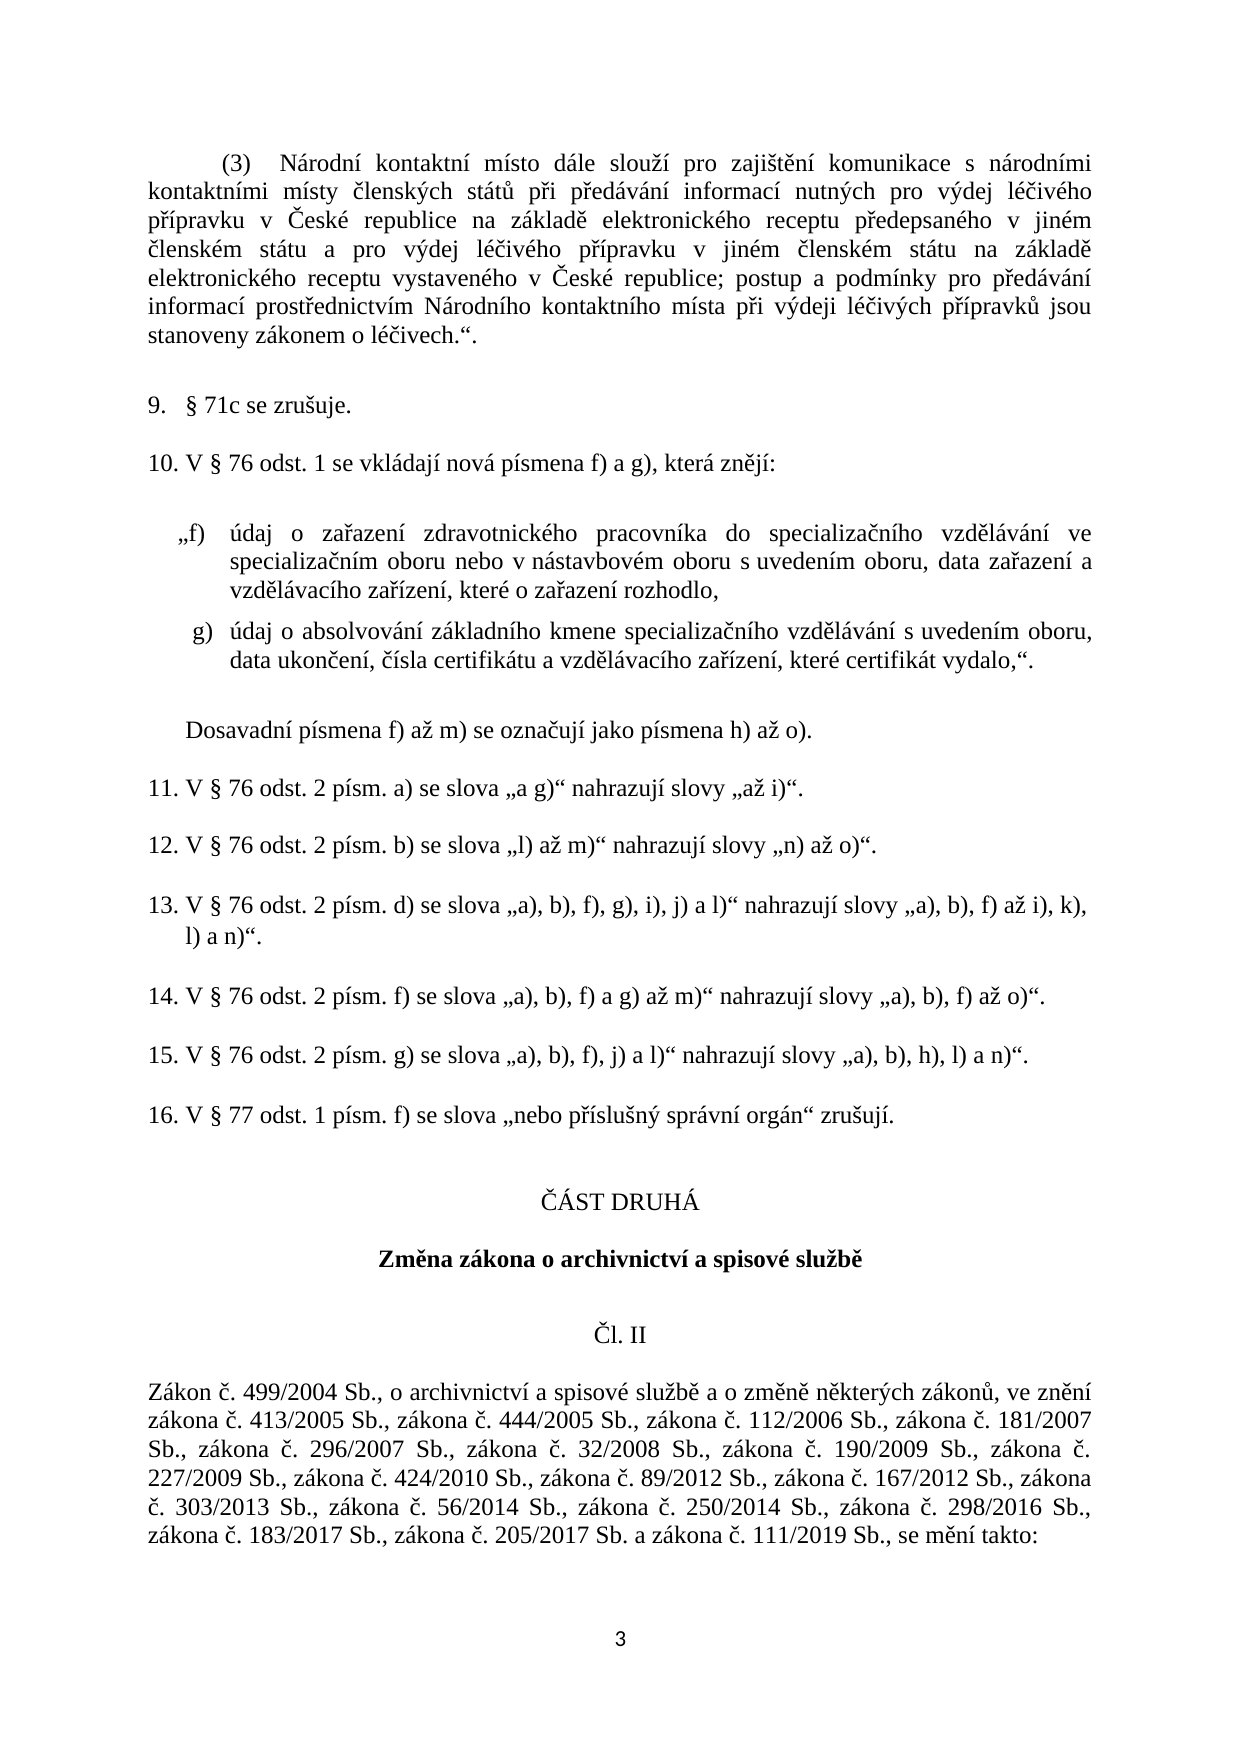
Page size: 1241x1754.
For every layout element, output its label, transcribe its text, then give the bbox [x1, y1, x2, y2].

list V § 76 odst. 1 se vkládají nová písmena f) a g), která znějí: [148, 448, 1092, 476]
text Změna zákona o archivnictví a spisové službě [148, 1244, 1092, 1273]
list V § 76 odst. 2 písm. a) se slova „a g)“ nahrazují slovy „až i)“. [148, 773, 1092, 801]
text (3) Národní kontaktní místo dále slouží pro zajištění komunikace s národními kontaktními místy členských států při předávání informací nutných pro výdej léčivého přípravku v České republice na základě elektronického receptu předepsaného v jiném členském státu a pro výdej léčivého přípravku v jiném členském státu na základě elektronického receptu vystaveného v České republice; postup a podmínky pro předávání informací prostřednictvím Národního kontaktního místa při výdeji léčivých přípravků jsou stanoveny zákonem o léčivech.“. [148, 148, 1092, 349]
list V § 76 odst. 2 písm. g) se slova „a), b), f), j) a l)“ nahrazují slovy „a), b), h), l) a n)“. [148, 1041, 1092, 1069]
text Čl. II [148, 1321, 1092, 1349]
list § 71c se zrušuje. [148, 390, 1092, 419]
list údaj o absolvování základního kmene specializačního vzdělávání s uvedením oboru, data ukončení, čísla certifikátu a vzdělávacího zařízení, které certifikát vydalo,“. [192, 616, 1092, 674]
list Dosavadní písmena f) až m) se označují jako písmena h) až o). [185, 715, 1092, 744]
text Zákon č. 499/2004 Sb., o archivnictví a spisové službě a o změně některých zákonů, ve znění zákona č. 413/2005 Sb., zákona č. 444/2005 Sb., zákona č. 112/2006 Sb., zákona č. 181/2007 Sb., zákona č. 296/2007 Sb., zákona č. 32/2008 Sb., zákona č. 190/2009 Sb., zákona č. 227/2009 Sb., zákona č. 424/2010 Sb., zákona č. 89/2012 Sb., zákona č. 167/2012 Sb., zákona č. 303/2013 Sb., zákona č. 56/2014 Sb., zákona č. 250/2014 Sb., zákona č. 298/2016 Sb., zákona č. 183/2017 Sb., zákona č. 205/2017 Sb. a zákona č. 111/2019 Sb., se mění takto: [148, 1377, 1092, 1549]
list „f) údaj o zařazení zdravotnického pracovníka do specializačního vzdělávání ve specializačním oboru nebo v nástavbovém oboru s uvedením oboru, data zařazení a vzdělávacího zařízení, které o zařazení rozhodlo, [177, 518, 1092, 604]
text ČÁST DRUHÁ [148, 1187, 1092, 1215]
list V § 76 odst. 2 písm. d) se slova „a), b), f), g), i), j) a l)“ nahrazují slovy „a), b), f) až i), k), l) a n)“. [148, 890, 1092, 950]
list V § 77 odst. 1 písm. f) se slova „nebo příslušný správní orgán“ zrušují. [148, 1100, 1092, 1129]
list V § 76 odst. 2 písm. b) se slova „l) až m)“ nahrazují slovy „n) až o)“. [148, 830, 1092, 859]
list V § 76 odst. 2 písm. f) se slova „a), b), f) a g) až m)“ nahrazují slovy „a), b), f) až o)“. [148, 981, 1092, 1009]
